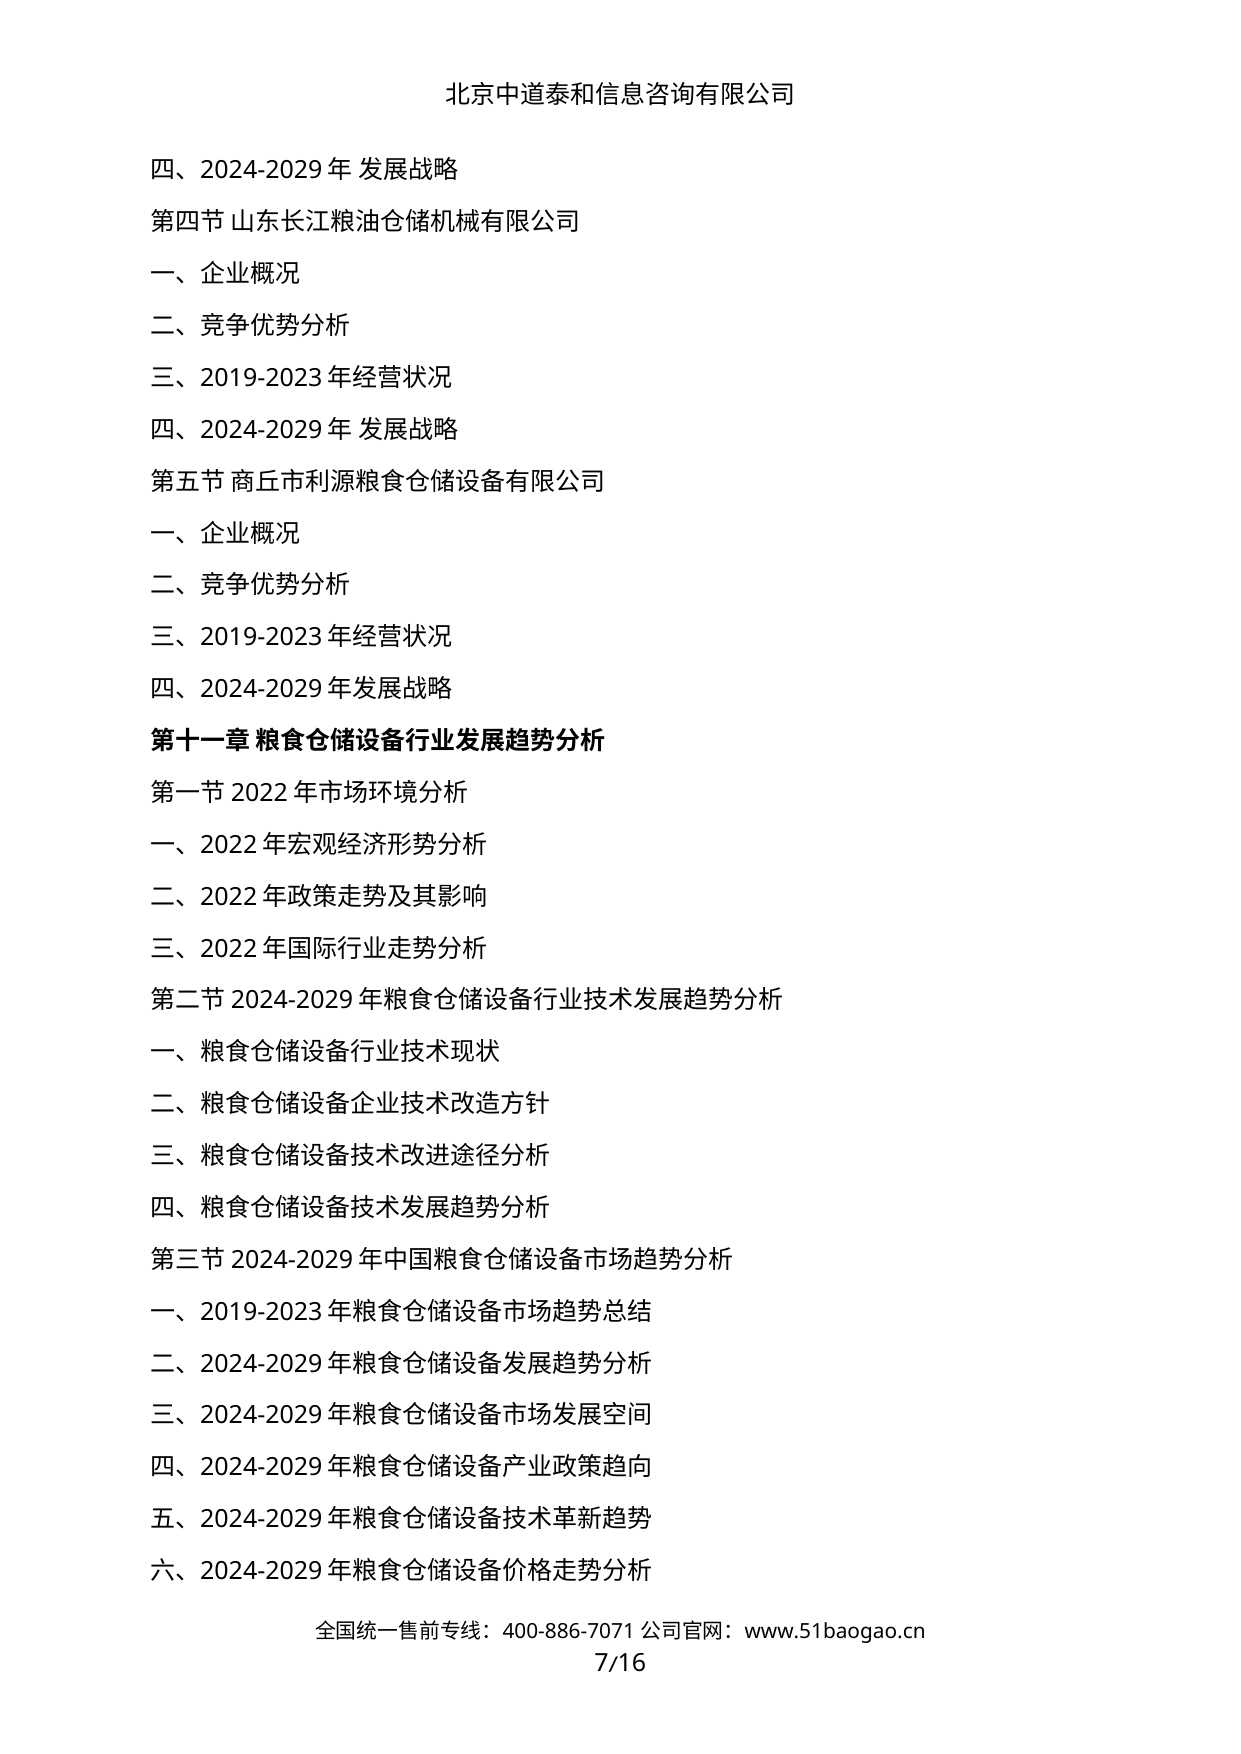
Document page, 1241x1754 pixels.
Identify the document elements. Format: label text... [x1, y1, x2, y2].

text 六、2024-2029年粮食仓储设备价格走势分析 [150, 1551, 1090, 1587]
text 一、2019-2023年粮食仓储设备市场趋势总结 [150, 1291, 1090, 1327]
text 一、企业概况 [150, 513, 1090, 549]
text 四、2024-2029年 发展战略 [150, 150, 1090, 186]
text 三、2022年国际行业走势分析 [150, 928, 1090, 964]
text 一、粮食仓储设备行业技术现状 [150, 1032, 1090, 1068]
text 三、粮食仓储设备技术改进途径分析 [150, 1136, 1090, 1172]
text 四、粮食仓储设备技术发展趋势分析 [150, 1187, 1090, 1224]
text 三、2019-2023年经营状况 [150, 357, 1090, 394]
text 第四节 山东长江粮油仓储机械有限公司 [150, 202, 1090, 238]
text 第二节 2024-2029年粮食仓储设备行业技术发展趋势分析 [150, 980, 1090, 1016]
text 一、2022年宏观经济形势分析 [150, 824, 1090, 861]
text 五、2024-2029年粮食仓储设备技术革新趋势 [150, 1499, 1090, 1535]
text 二、竞争优势分析 [150, 565, 1090, 601]
text 二、竞争优势分析 [150, 306, 1090, 342]
text 第五节 商丘市利源粮食仓储设备有限公司 [150, 461, 1090, 497]
text 三、2019-2023年经营状况 [150, 617, 1090, 653]
text 一、企业概况 [150, 254, 1090, 290]
text 第一节 2022年市场环境分析 [150, 772, 1090, 809]
text 二、粮食仓储设备企业技术改造方针 [150, 1084, 1090, 1120]
text 第十一章 粮食仓储设备行业发展趋势分析 [150, 721, 1090, 757]
text 二、2024-2029年粮食仓储设备发展趋势分析 [150, 1343, 1090, 1379]
text 第三节 2024-2029年中国粮食仓储设备市场趋势分析 [150, 1239, 1090, 1276]
text 二、2022年政策走势及其影响 [150, 876, 1090, 912]
text 四、2024-2029年粮食仓储设备产业政策趋向 [150, 1447, 1090, 1483]
text 四、2024-2029年 发展战略 [150, 409, 1090, 446]
text 三、2024-2029年粮食仓储设备市场发展空间 [150, 1395, 1090, 1431]
text 四、2024-2029年发展战略 [150, 669, 1090, 705]
